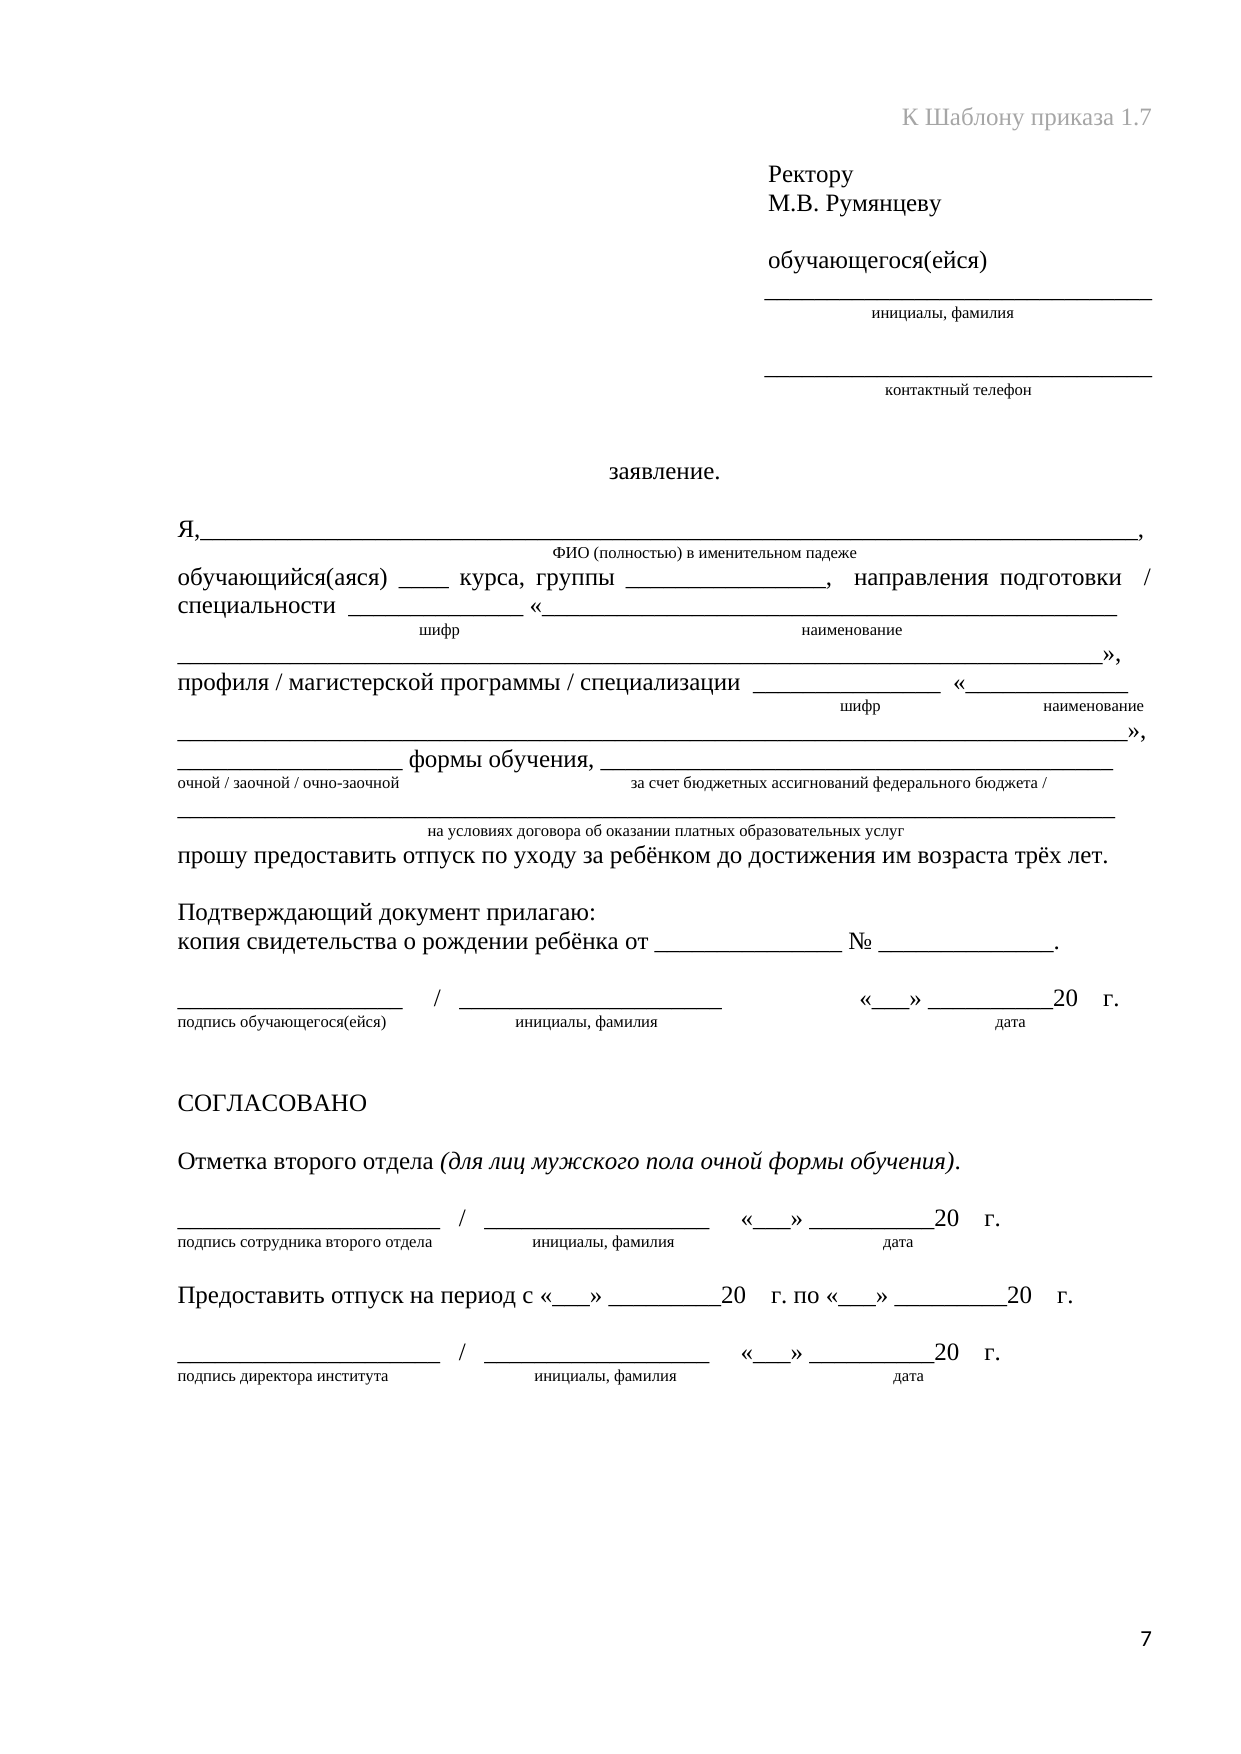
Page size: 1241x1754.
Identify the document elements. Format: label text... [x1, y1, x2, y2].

text заявление. [177, 456, 1152, 485]
text подпись директора института инициалы, фамилия дата [177, 1366, 1152, 1385]
text шифр наименование [177, 696, 1152, 715]
text К Шаблону приказа 1.7 [177, 102, 1152, 131]
text прошу предоставить отпуск по уходу за ребёнком до достижения им возраста трёх лет. [177, 840, 1152, 868]
text _____________________ / __________________ «___» __________20 г. [177, 1203, 1152, 1232]
text __________________________________________________________________________», профиля / магистерской программы / специализации _______________ «_____________ [177, 638, 1152, 696]
text обучающегося(ейся) [768, 246, 1152, 274]
text инициалы, фамилия [177, 303, 1152, 322]
text Подтверждающий документ прилагаю: [177, 897, 1152, 926]
text ____________________________________________________________________________», __________________ формы обучения, _________________________________________ [177, 715, 1152, 773]
text обучающийся(аяся) ____ курса, группы ________________, направления подготовки / специальности ______________ «______________________________________________ [177, 562, 1152, 619]
text __________________ / _____________________ «___» __________20 г. [177, 983, 1152, 1012]
text Предоставить отпуск на период с «___» _________20 г. по «___» _________20 г. [177, 1280, 1152, 1309]
text копия свидетельства о рождении ребёнка от _______________ № ______________. [177, 926, 1152, 955]
text очной / заочной / очно-заочной за счет бюджетных ассигнований федерального бюджета / [177, 773, 1152, 792]
text ФИО (полностью) в именительном падеже [177, 543, 1152, 562]
text _______________________________ [177, 274, 1152, 303]
text СОГЛАСОВАНО [177, 1088, 1152, 1117]
text на условиях договора об оказании платных образовательных услуг [177, 821, 1152, 840]
text _______________________________ [177, 351, 1152, 380]
text Я,___________________________________________________________________________, [177, 514, 1152, 543]
text подпись сотрудника второго отдела инициалы, фамилия дата [177, 1232, 1152, 1251]
text контактный телефон [177, 380, 1152, 399]
text Отметка второго отдела (для лиц мужского пола очной формы обучения). [177, 1146, 1152, 1174]
text шифр наименование [177, 619, 1152, 638]
text _____________________ / __________________ «___» __________20 г. [177, 1337, 1152, 1366]
text М.В. Румянцеву [768, 188, 1152, 217]
text подпись обучающегося(ейся) инициалы, фамилия дата [177, 1012, 1152, 1031]
text Ректору [768, 159, 1152, 188]
text ___________________________________________________________________________ [177, 792, 1152, 821]
